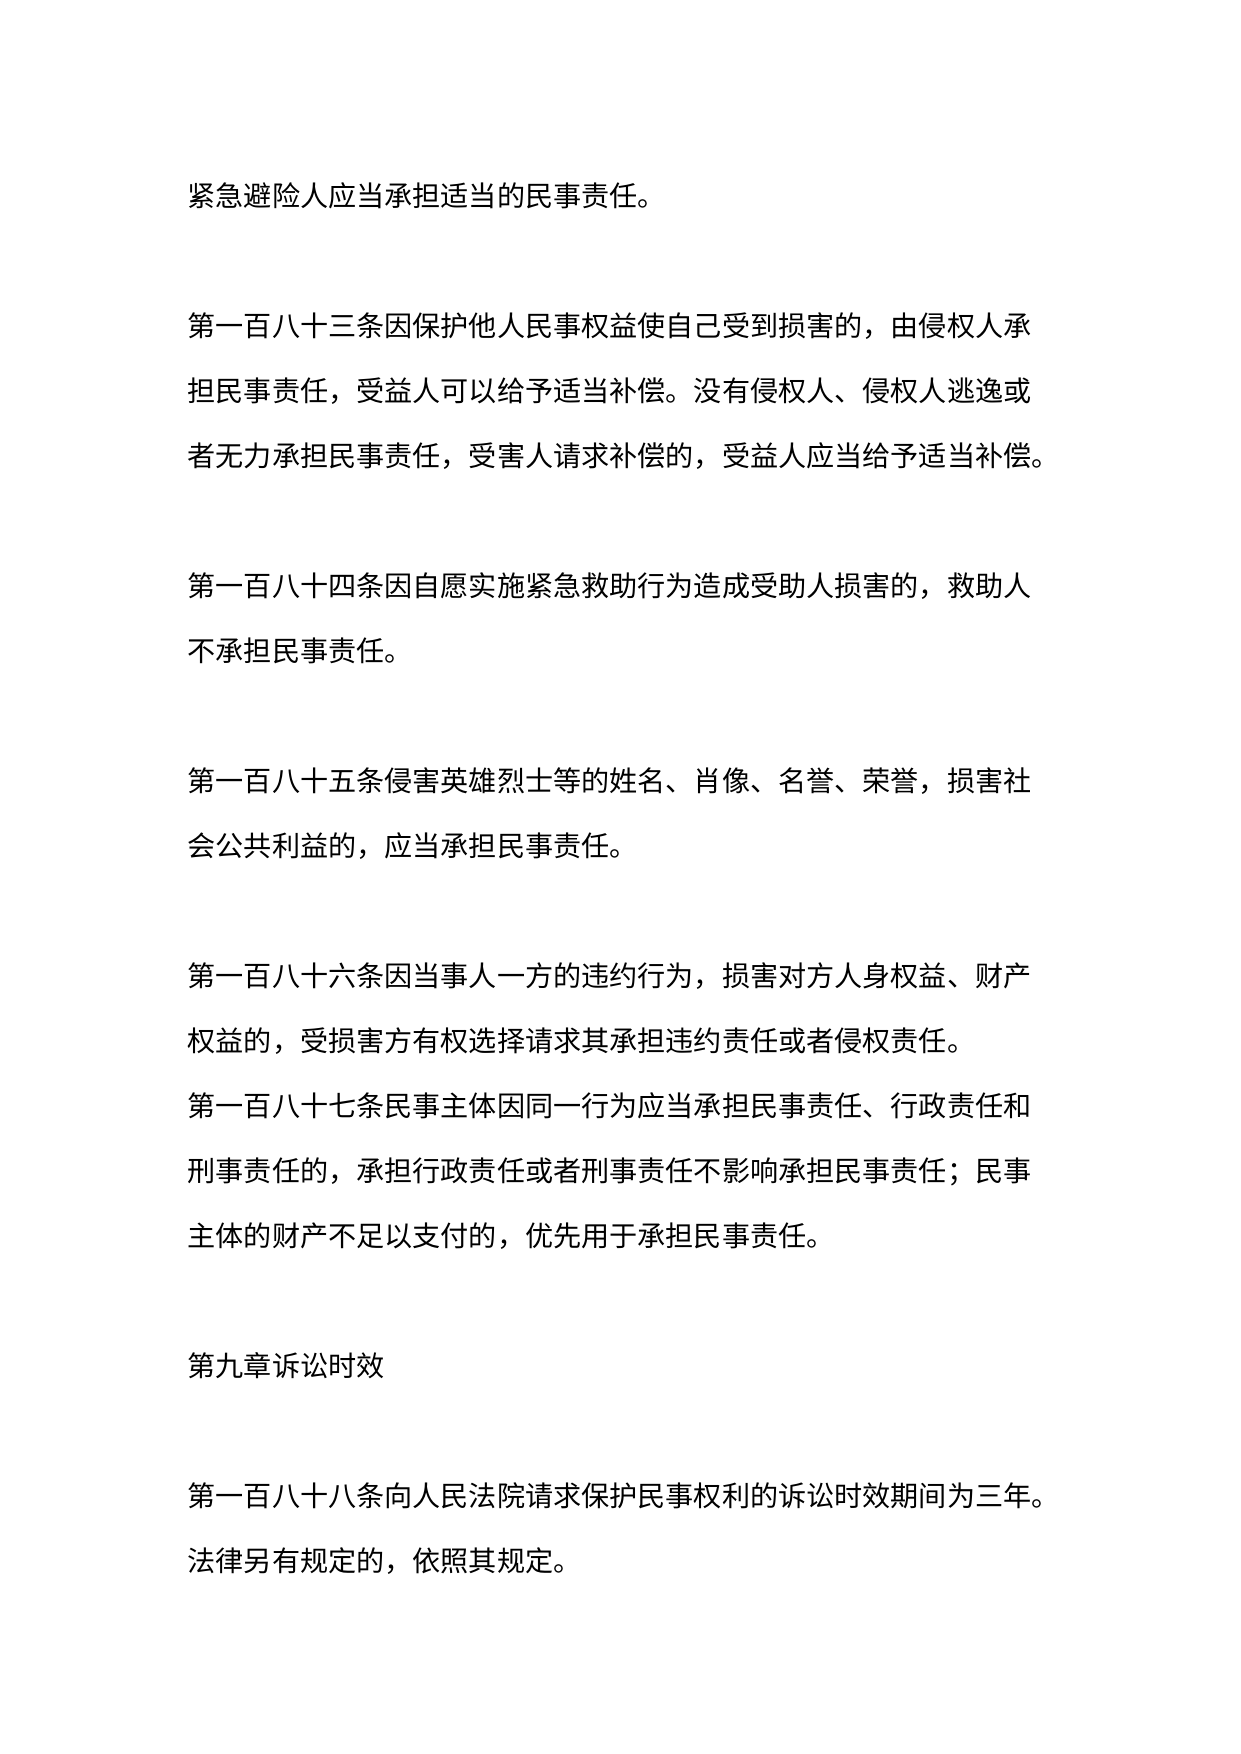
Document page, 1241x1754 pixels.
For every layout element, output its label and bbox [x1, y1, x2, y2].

text [187, 162, 1053, 1592]
